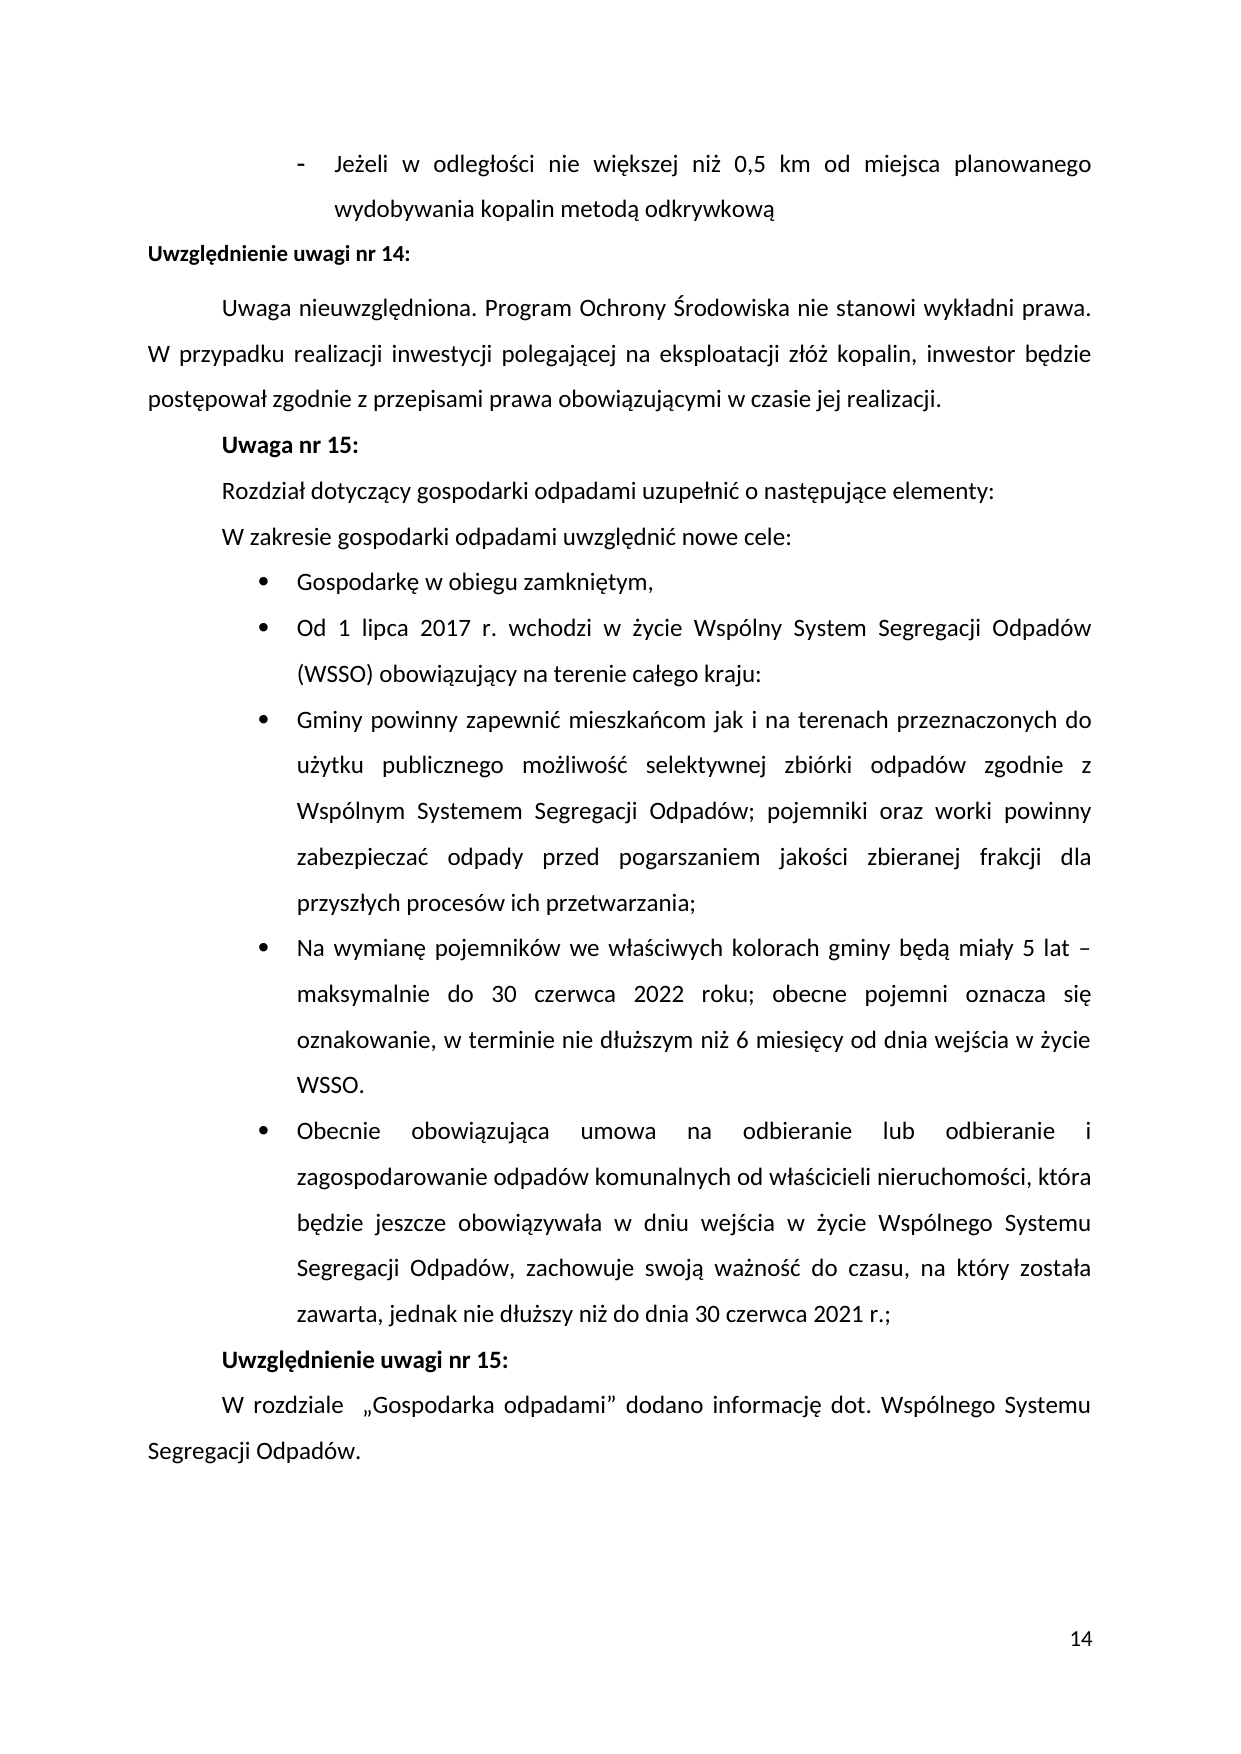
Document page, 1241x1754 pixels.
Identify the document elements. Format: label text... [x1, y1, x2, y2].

text Uwzględnienie uwagi nr 15: [148, 1344, 1092, 1374]
list Od 1 lipca 2017 r. wchodzi w życie Wspólny System Segregacji Odpadów (WSSO) obowiązujący na terenie całego kraju: [259, 612, 1092, 688]
text W rozdziale „Gospodarka odpadami” dodano informację dot. Wspólnego Systemu Segregacji Odpadów. [148, 1390, 1092, 1466]
text Uwaga nieuwzględniona. Program Ochrony Środowiska nie stanowi wykładni prawa. W przypadku realizacji inwestycji polegającej na eksploatacji złóż kopalin, inwestor będzie postępował zgodnie z przepisami prawa obowiązującymi w czasie jej realizacji. [148, 292, 1092, 414]
list Gminy powinny zapewnić mieszkańcom jak i na terenach przeznaczonych do użytku publicznego możliwość selektywnej zbiórki odpadów zgodnie z Wspólnym Systemem Segregacji Odpadów; pojemniki oraz worki powinny zabezpieczać odpady przed pogarszaniem jakości zbieranej frakcji dla przyszłych procesów ich przetwarzania; [259, 704, 1092, 917]
text Uwaga nr 15: [148, 429, 1092, 460]
text W zakresie gospodarki odpadami uwzględnić nowe cele: [148, 521, 1092, 551]
list Obecnie obowiązująca umowa na odbieranie lub odbieranie i zagospodarowanie odpadów komunalnych od właścicieli nieruchomości, która będzie jeszcze obowiązywała w dniu wejścia w życie Wspólnego Systemu Segregacji Odpadów, zachowuje swoją ważność do czasu, na który została zawarta, jednak nie dłuższy niż do dnia 30 czerwca 2021 r.; [259, 1115, 1092, 1329]
list Jeżeli w odległości nie większej niż 0,5 km od miejsca planowanego wydobywania kopalin metodą odkrywkową [297, 148, 1092, 224]
text Uwzględnienie uwagi nr 14: [148, 239, 1092, 267]
list Na wymianę pojemników we właściwych kolorach gminy będą miały 5 lat –maksymalnie do 30 czerwca 2022 roku; obecne pojemni oznacza się oznakowanie, w terminie nie dłuższym niż 6 miesięcy od dnia wejścia w życie WSSO. [259, 932, 1092, 1100]
text Rozdział dotyczący gospodarki odpadami uzupełnić o następujące elementy: [148, 475, 1092, 506]
list Gospodarkę w obiegu zamkniętym, [259, 567, 1092, 597]
